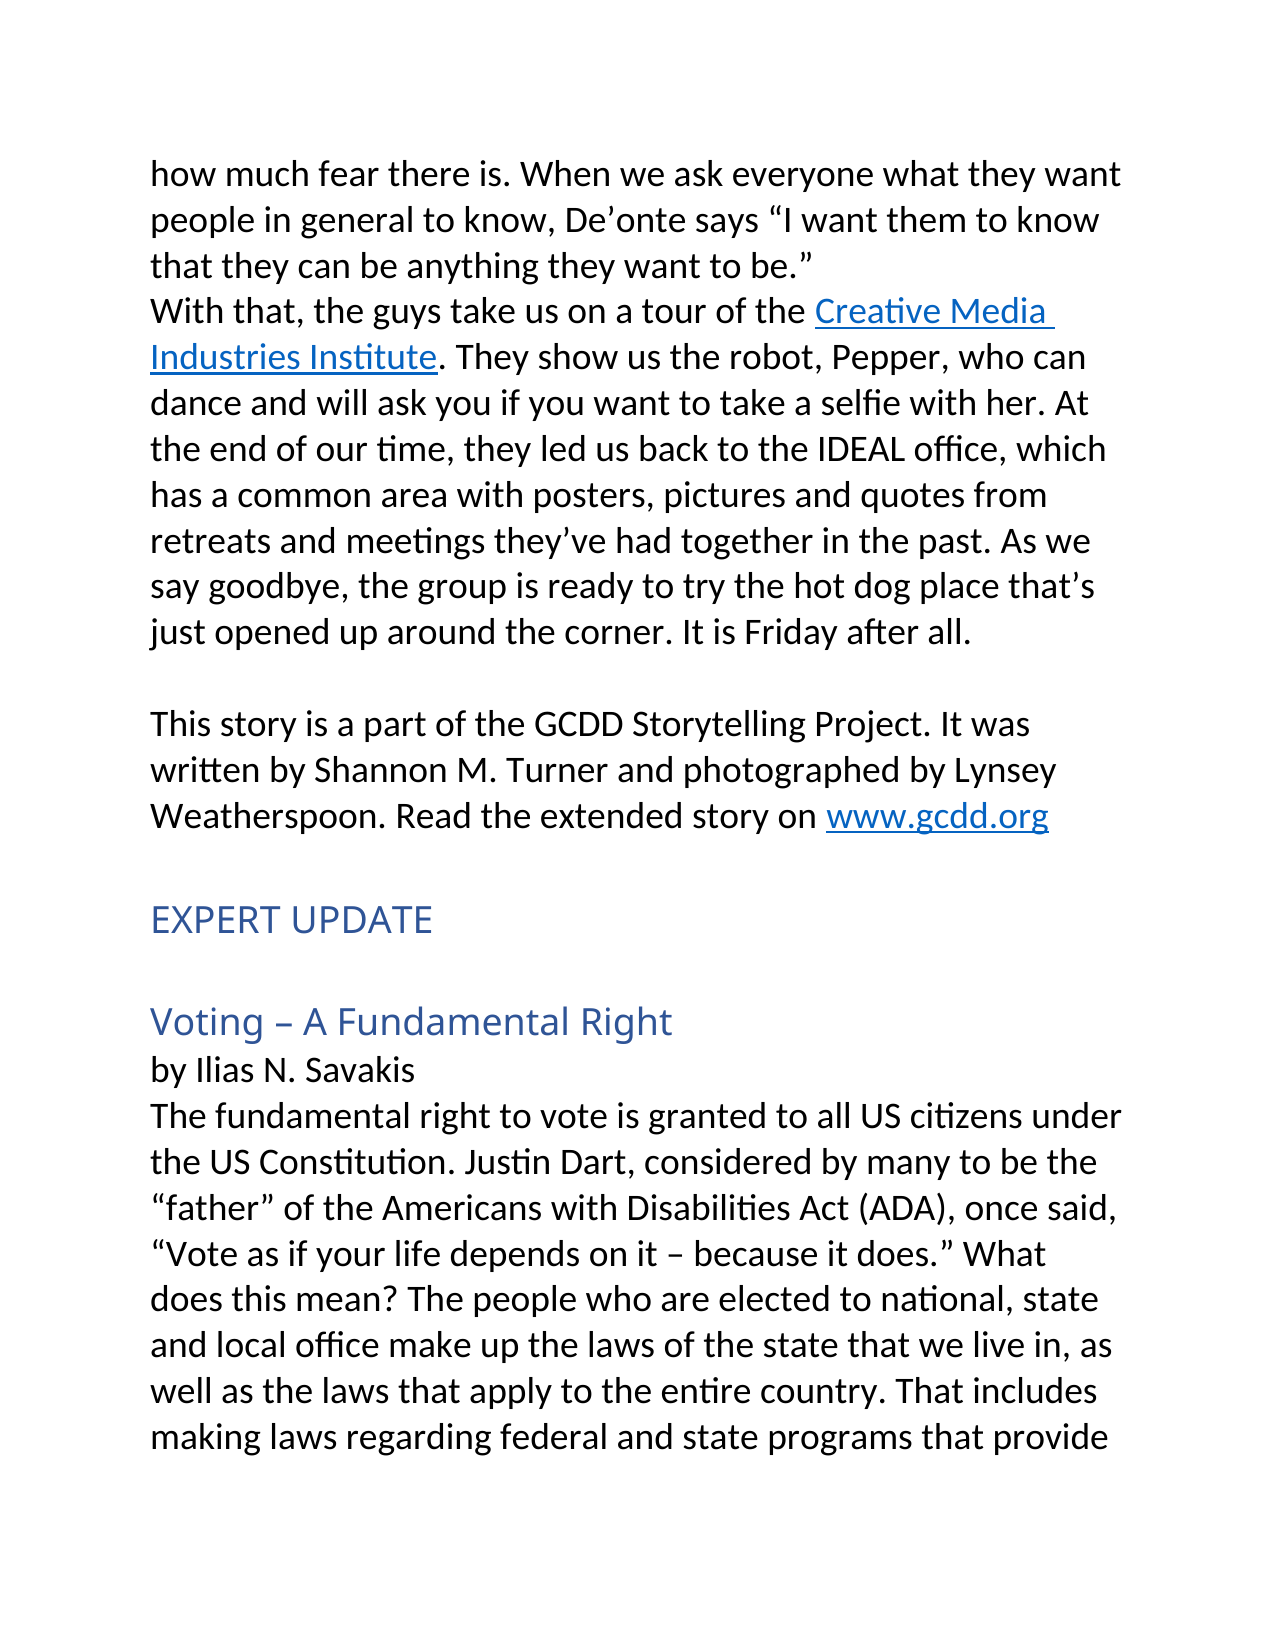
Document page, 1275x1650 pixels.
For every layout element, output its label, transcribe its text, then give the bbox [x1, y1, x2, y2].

subtitle EXPERT UPDATE [150, 893, 1125, 995]
text This story is a part of the GCDD Storytelling Project. It was written by Shannon M. Turner and photographed by Lynsey Weatherspoon. Read the extended story on www.gcdd.org [150, 700, 1125, 837]
text With that, the guys take us on a tour of the Creative Media Industries Institute. They show us the robot, Pepper, who can dance and will ask you if you want to take a selfie with her. At the end of our time, they led us back to the IDEAL office, which has a common area with posters, pictures and quotes from retreats and meetings they’ve had together in the past. As we say goodbye, the group is ready to try the hot dog place that’s just opened up around the corner. It is Friday after all. [150, 287, 1125, 654]
text Voting – A Fundamental Right [150, 995, 1125, 1046]
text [150, 1092, 1125, 1459]
text by Ilias N. Savakis [150, 1046, 1125, 1092]
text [150, 150, 1125, 287]
